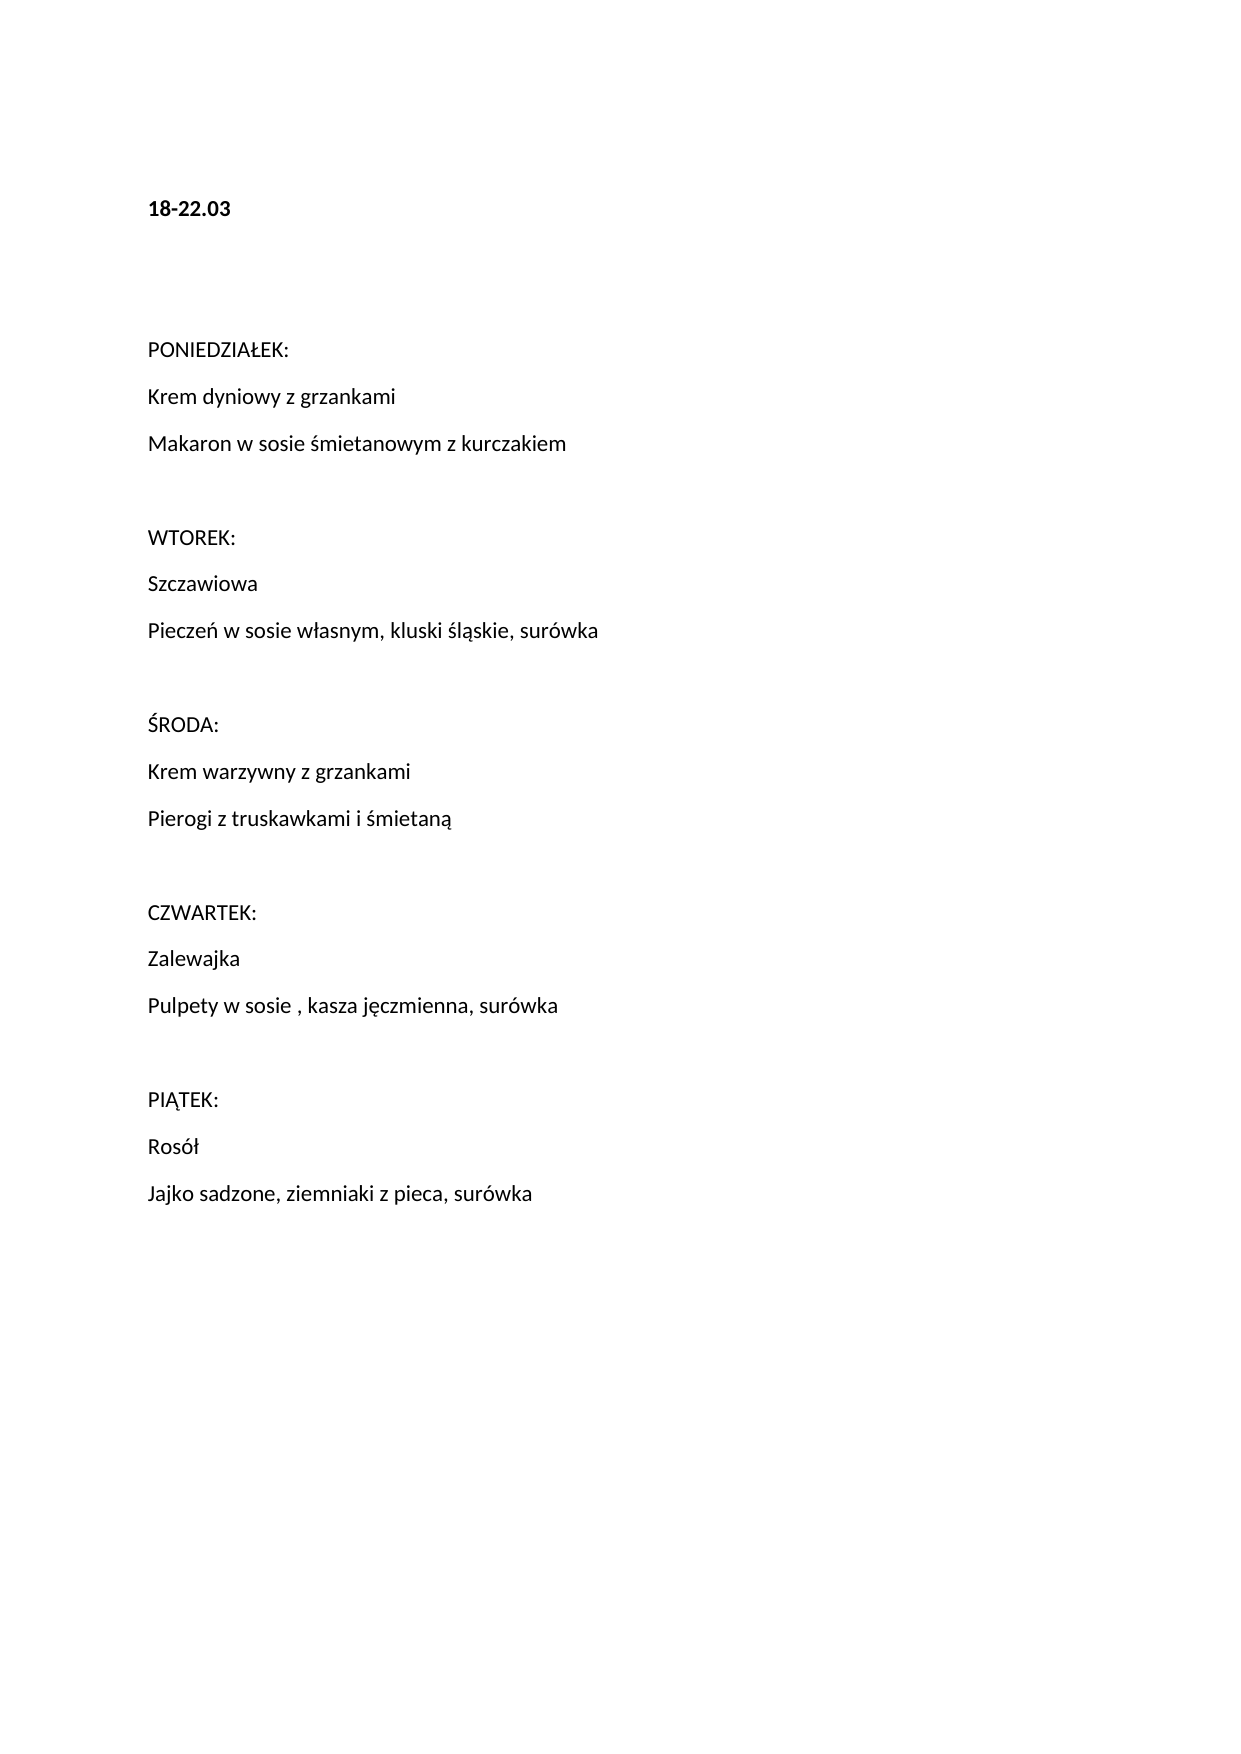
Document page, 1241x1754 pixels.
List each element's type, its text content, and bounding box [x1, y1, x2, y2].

text Pierogi z truskawkami i śmietaną [148, 804, 1093, 832]
text Krem dyniowy z grzankami [148, 382, 1093, 410]
text CZWARTEK: [148, 898, 1093, 926]
text Pieczeń w sosie własnym, kluski śląskie, surówka [148, 616, 1093, 644]
text PONIEDZIAŁEK: [148, 335, 1093, 363]
text 18-22.03 [148, 194, 1093, 222]
text Szczawiowa [148, 569, 1093, 597]
text Rosół [148, 1132, 1093, 1160]
text Pulpety w sosie , kasza jęczmienna, surówka [148, 991, 1093, 1019]
text Jajko sadzone, ziemniaki z pieca, surówka [148, 1179, 1093, 1207]
text PIĄTEK: [148, 1085, 1093, 1113]
text Makaron w sosie śmietanowym z kurczakiem [148, 429, 1093, 457]
text Krem warzywny z grzankami [148, 757, 1093, 785]
text Zalewajka [148, 944, 1093, 972]
text WTOREK: [148, 523, 1093, 551]
text ŚRODA: [148, 710, 1093, 738]
